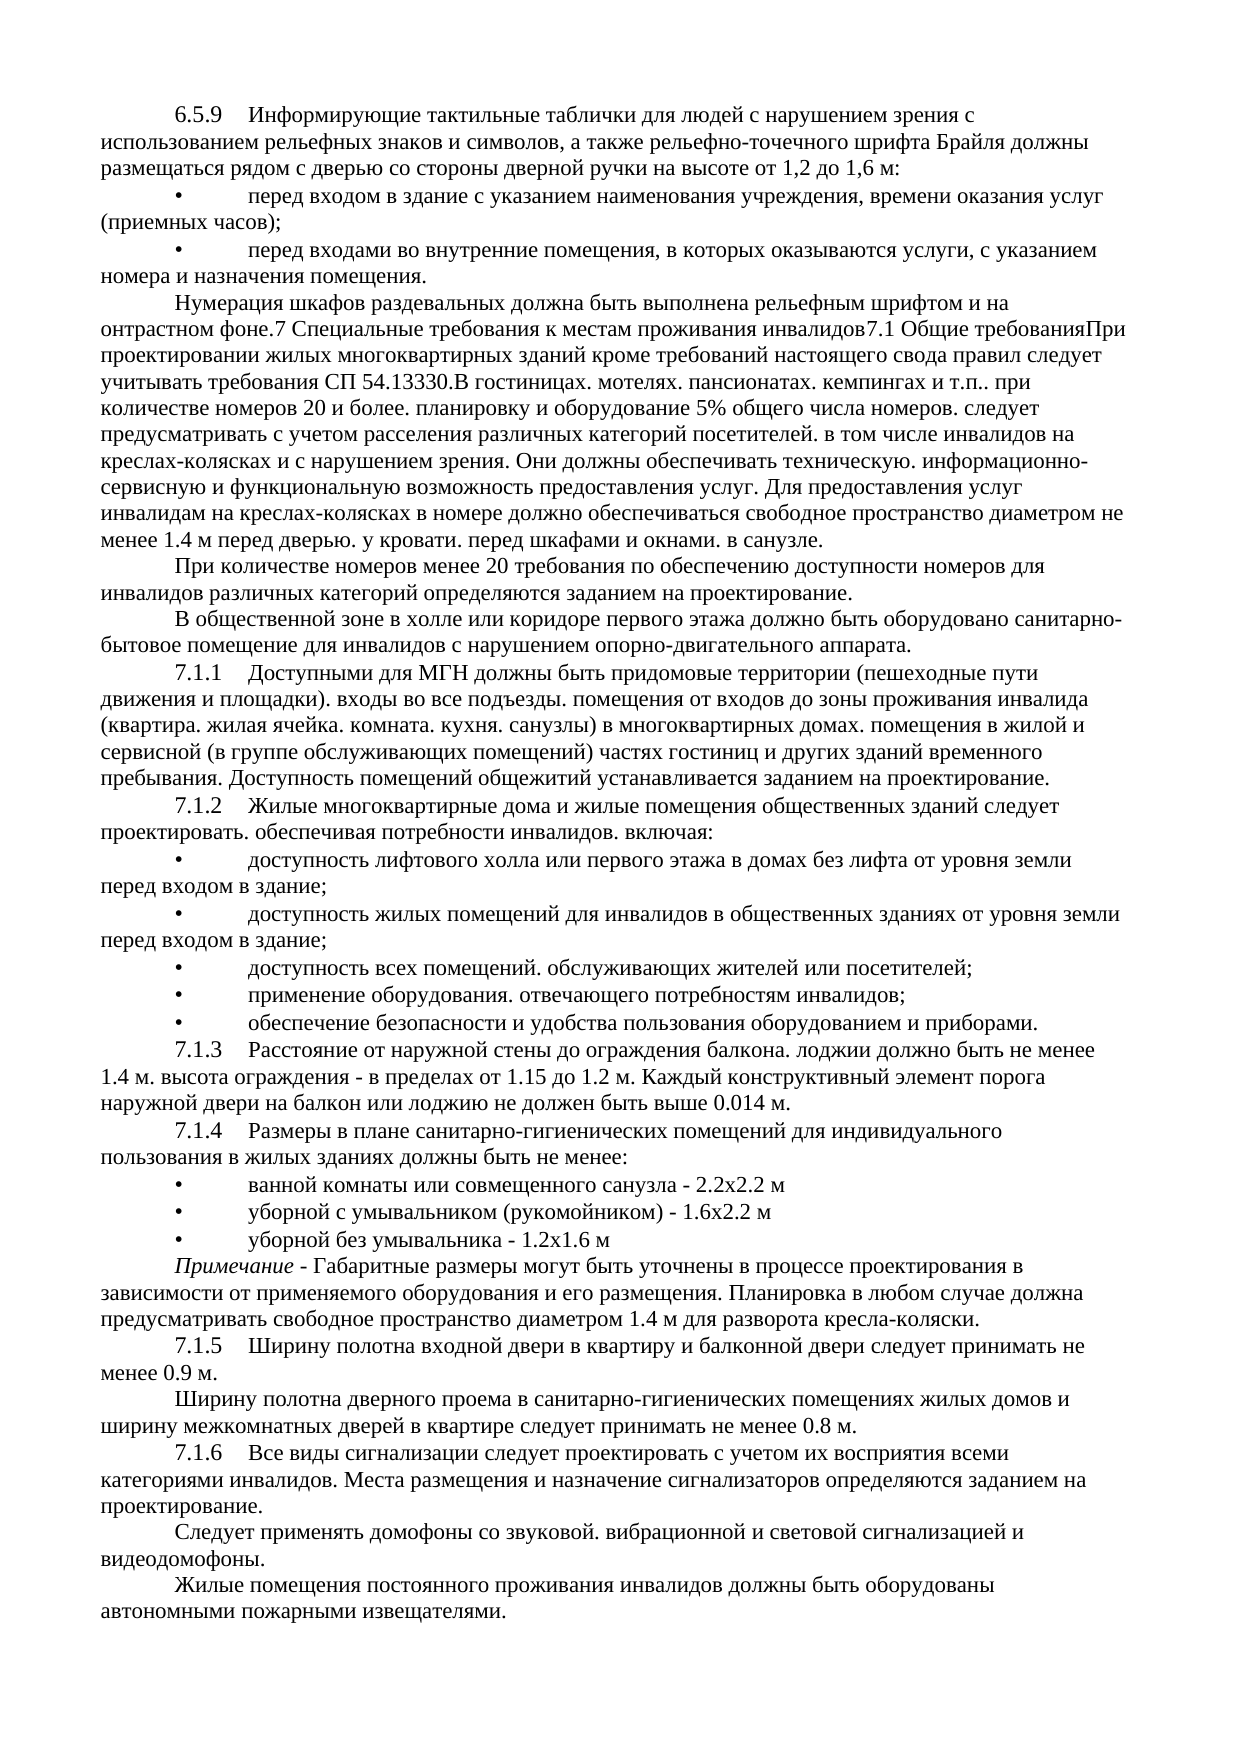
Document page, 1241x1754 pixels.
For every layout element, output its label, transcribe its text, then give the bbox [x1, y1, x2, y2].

list Ширину полотна входной двери в квартиру и балконной двери следует принимать не менее 0.9 м. [100, 1331, 1128, 1385]
text При количестве номеров менее 20 требования по обеспечению доступности номеров для инвалидов различных категорий определяются заданием на проектирование. [100, 552, 1128, 605]
text Следует применять домофоны со звуковой. вибрационной и световой сигнализацией и видеодомофоны. [100, 1518, 1128, 1571]
list доступность лифтового холла или первого этажа в домах без лифта от уровня земли перед входом в здание; [100, 844, 1128, 898]
text Жилые помещения постоянного проживания инвалидов должны быть оборудованы автономными пожарными извещателями. [100, 1571, 1128, 1624]
list применение оборудования. отвечающего потребностям инвалидов; [100, 980, 1128, 1008]
list Информирующие тактильные таблички для людей с нарушением зрения с использованием рельефных знаков и символов, а также рельефно-точечного шрифта Брайля должны размещаться рядом с дверью со стороны дверной ручки на высоте от 1,2 до 1,6 м: [100, 100, 1128, 181]
list Все виды сигнализации следует проектировать с учетом их восприятия всеми категориями инвалидов. Места размещения и назначение сигнализаторов определяются заданием на проектирование. [100, 1438, 1128, 1518]
list уборной с умывальником (рукомойником) - 1.6x2.2 м [100, 1197, 1128, 1225]
text Ширину полотна дверного проема в санитарно-гигиенических помещениях жилых домов и ширину межкомнатных дверей в квартире следует принимать не менее 0.8 м. [100, 1385, 1128, 1438]
text Примечание - Габаритные размеры могут быть уточнены в процессе проектирования в зависимости от применяемого оборудования и его размещения. Планировка в любом случае должна предусматривать свободное пространство диаметром 1.4 м для разворота кресла-коляски. [100, 1252, 1128, 1331]
list Жилые многоквартирные дома и жилые помещения общественных зданий следует проектировать. обеспечивая потребности инвалидов. включая: [100, 791, 1128, 844]
list ванной комнаты или совмещенного санузла - 2.2x2.2 м [100, 1169, 1128, 1197]
list Доступными для МГН должны быть придомовые территории (пешеходные пути движения и площадки). входы во все подъезды. помещения от входов до зоны проживания инвалида (квартира. жилая ячейка. комната. кухня. санузлы) в многоквартирных домах. помещения в жилой и сервисной (в группе обслуживающих помещений) частях гостиниц и других зданий временного пребывания. Доступность помещений общежитий устанавливается заданием на проектирование. [100, 658, 1128, 791]
list перед входом в здание с указанием наименования учреждения, времени оказания услуг (приемных часов); [100, 181, 1128, 235]
text Нумерация шкафов раздевальных должна быть выполнена рельефным шрифтом и на онтрастном фоне.7 Специальные требования к местам проживания инвалидов7.1 Общие требованияПри проектировании жилых многоквартирных зданий кроме требований настоящего свода правил следует учитывать требования СП 54.13330.В гостиницах. мотелях. пансионатах. кемпингах и т.п.. при количестве номеров 20 и более. планировку и оборудование 5% общего числа номеров. следует предусматривать с учетом расселения различных категорий посетителей. в том числе инвалидов на креслах-колясках и с нарушением зрения. Они должны обеспечивать техническую. информационно-сервисную и функциональную возможность предоставления услуг. Для предоставления услуг инвалидам на креслах-колясках в номере должно обеспечиваться свободное пространство диаметром не менее 1.4 м перед дверью. у кровати. перед шкафами и окнами. в санузле. [100, 289, 1128, 552]
list Размеры в плане санитарно-гигиенических помещений для индивидуального пользования в жилых зданиях должны быть не менее: [100, 1116, 1128, 1169]
list Расстояние от наружной стены до ограждения балкона. лоджии должно быть не менее 1.4 м. высота ограждения - в пределах от 1.15 до 1.2 м. Каждый конструктивный элемент порога наружной двери на балкон или лоджию не должен быть выше 0.014 м. [100, 1035, 1128, 1116]
list доступность всех помещений. обслуживающих жителей или посетителей; [100, 952, 1128, 980]
text В общественной зоне в холле или коридоре первого этажа должно быть оборудовано санитарно-бытовое помещение для инвалидов с нарушением опорно-двигательного аппарата. [100, 605, 1128, 658]
list доступность жилых помещений для инвалидов в общественных зданиях от уровня земли перед входом в здание; [100, 898, 1128, 952]
list уборной без умывальника - 1.2x1.6 м [100, 1225, 1128, 1252]
list перед входами во внутренние помещения, в которых оказываются услуги, с указанием номера и назначения помещения. [100, 235, 1128, 289]
list обеспечение безопасности и удобства пользования оборудованием и приборами. [100, 1008, 1128, 1035]
